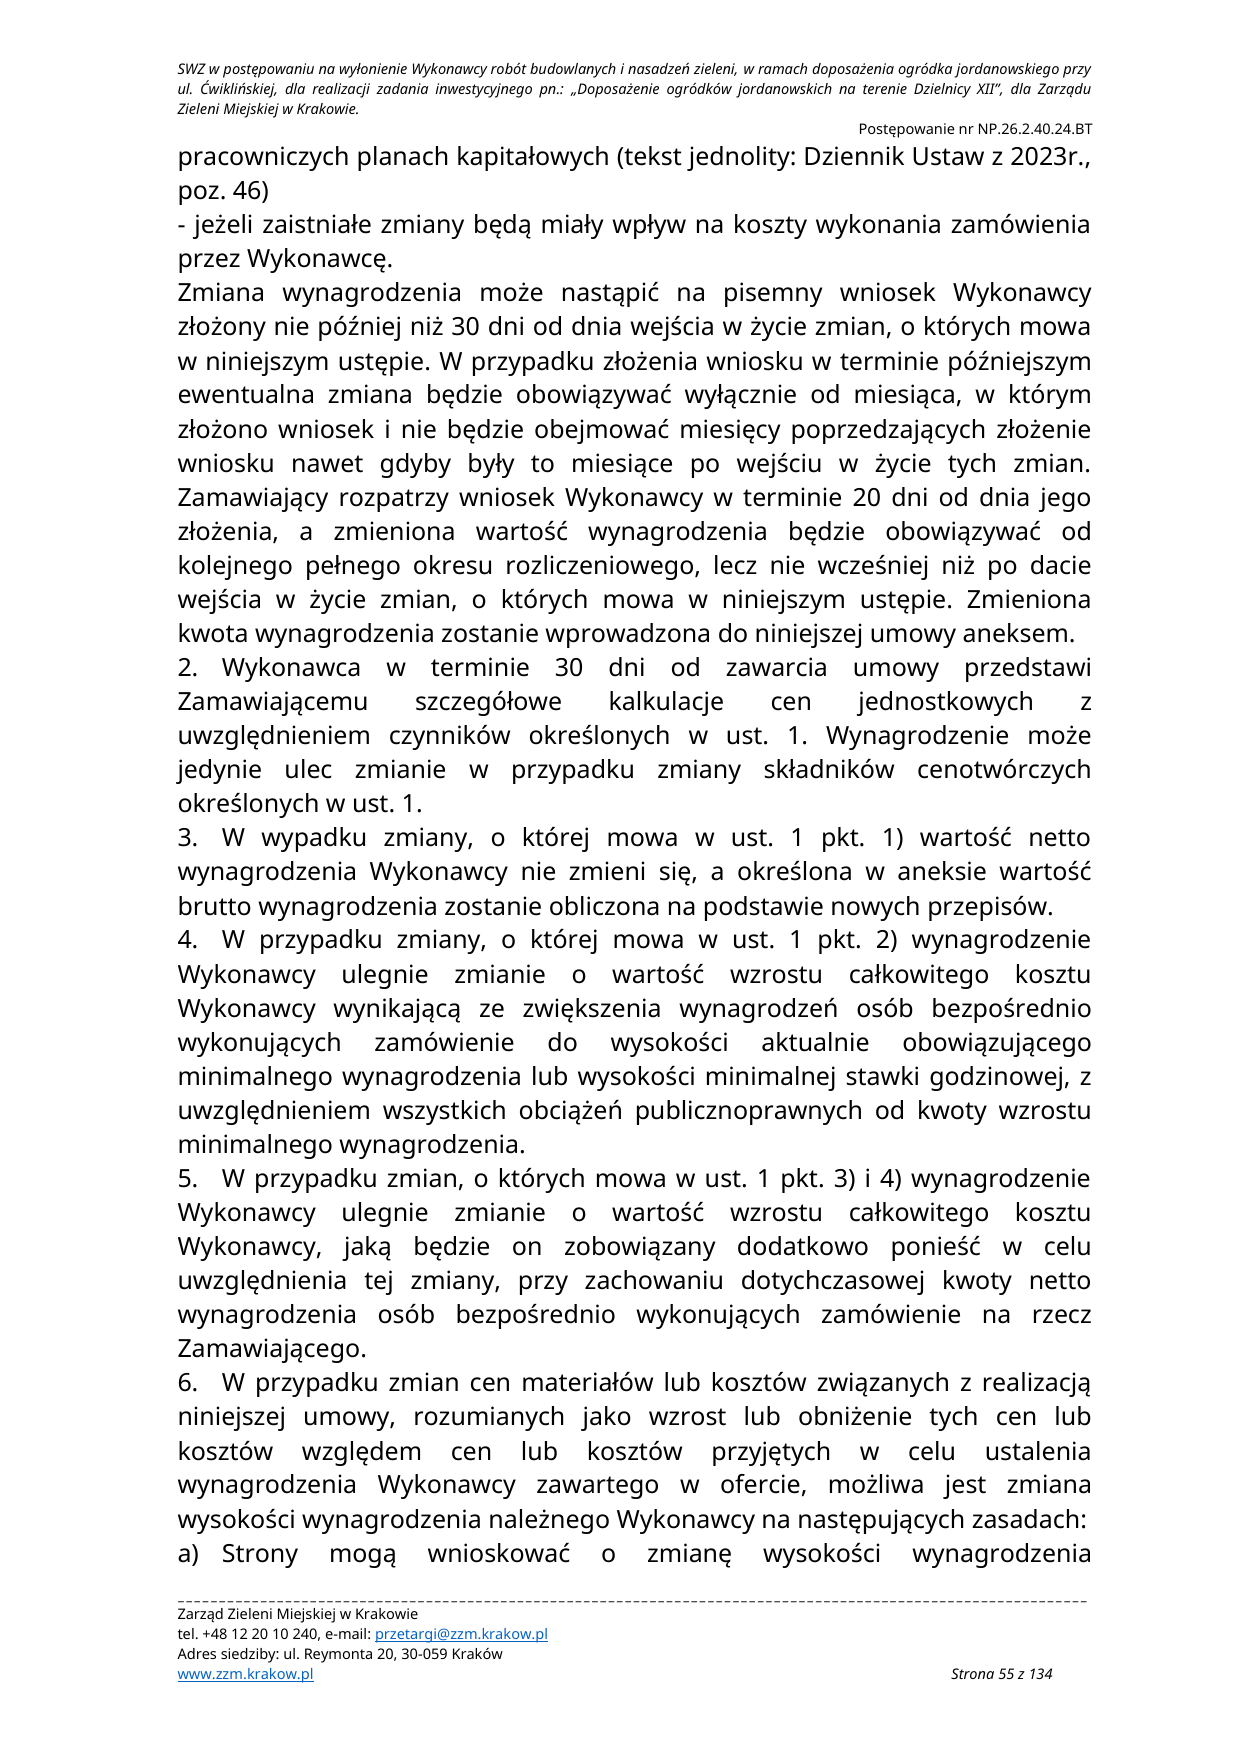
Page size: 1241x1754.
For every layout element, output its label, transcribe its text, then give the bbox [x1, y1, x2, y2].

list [177, 1535, 1093, 1569]
list W wypadku zmiany, o której mowa w ust. 1 pkt. 1) wartość netto wynagrodzenia Wykonawcy nie zmieni się, a określona w aneksie wartość brutto wynagrodzenia zostanie obliczona na podstawie nowych przepisów. [177, 820, 1093, 922]
list W przypadku zmiany, o której mowa w ust. 1 pkt. 2) wynagrodzenie Wykonawcy ulegnie zmianie o wartość wzrostu całkowitego kosztu Wykonawcy wynikającą ze zwiększenia wynagrodzeń osób bezpośrednio wykonujących zamówienie do wysokości aktualnie obowiązującego minimalnego wynagrodzenia lub wysokości minimalnej stawki godzinowej, z uwzględnieniem wszystkich obciążeń publicznoprawnych od kwoty wzrostu minimalnego wynagrodzenia. [177, 922, 1093, 1161]
list W przypadku zmian cen materiałów lub kosztów związanych z realizacją niniejszej umowy, rozumianych jako wzrost lub obniżenie tych cen lub kosztów względem cen lub kosztów przyjętych w celu ustalenia wynagrodzenia Wykonawcy zawartego w ofercie, możliwa jest zmiana wysokości wynagrodzenia należnego Wykonawcy na następujących zasadach: [177, 1365, 1093, 1535]
text - jeżeli zaistniałe zmiany będą miały wpływ na koszty wykonania zamówienia przez Wykonawcę. [177, 207, 1093, 275]
list Wykonawca w terminie 30 dni od zawarcia umowy przedstawi Zamawiającemu szczegółowe kalkulacje cen jednostkowych z uwzględnieniem czynników określonych w ust. 1. Wynagrodzenie może jedynie ulec zmianie w przypadku zmiany składników cenotwórczych określonych w ust. 1. [177, 650, 1093, 820]
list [177, 139, 1093, 207]
list W przypadku zmian, o których mowa w ust. 1 pkt. 3) i 4) wynagrodzenie Wykonawcy ulegnie zmianie o wartość wzrostu całkowitego kosztu Wykonawcy, jaką będzie on zobowiązany dodatkowo ponieść w celu uwzględnienia tej zmiany, przy zachowaniu dotychczasowej kwoty netto wynagrodzenia osób bezpośrednio wykonujących zamówienie na rzecz Zamawiającego. [177, 1161, 1093, 1365]
text Zmiana wynagrodzenia może nastąpić na pisemny wniosek Wykonawcy złożony nie później niż 30 dni od dnia wejścia w życie zmian, o których mowa w niniejszym ustępie. W przypadku złożenia wniosku w terminie późniejszym ewentualna zmiana będzie obowiązywać wyłącznie od miesiąca, w którym złożono wniosek i nie będzie obejmować miesięcy poprzedzających złożenie wniosku nawet gdyby były to miesiące po wejściu w życie tych zmian. Zamawiający rozpatrzy wniosek Wykonawcy w terminie 20 dni od dnia jego złożenia, a zmieniona wartość wynagrodzenia będzie obowiązywać od kolejnego pełnego okresu rozliczeniowego, lecz nie wcześniej niż po dacie wejścia w życie zmian, o których mowa w niniejszym ustępie. Zmieniona kwota wynagrodzenia zostanie wprowadzona do niniejszej umowy aneksem. [177, 275, 1093, 650]
